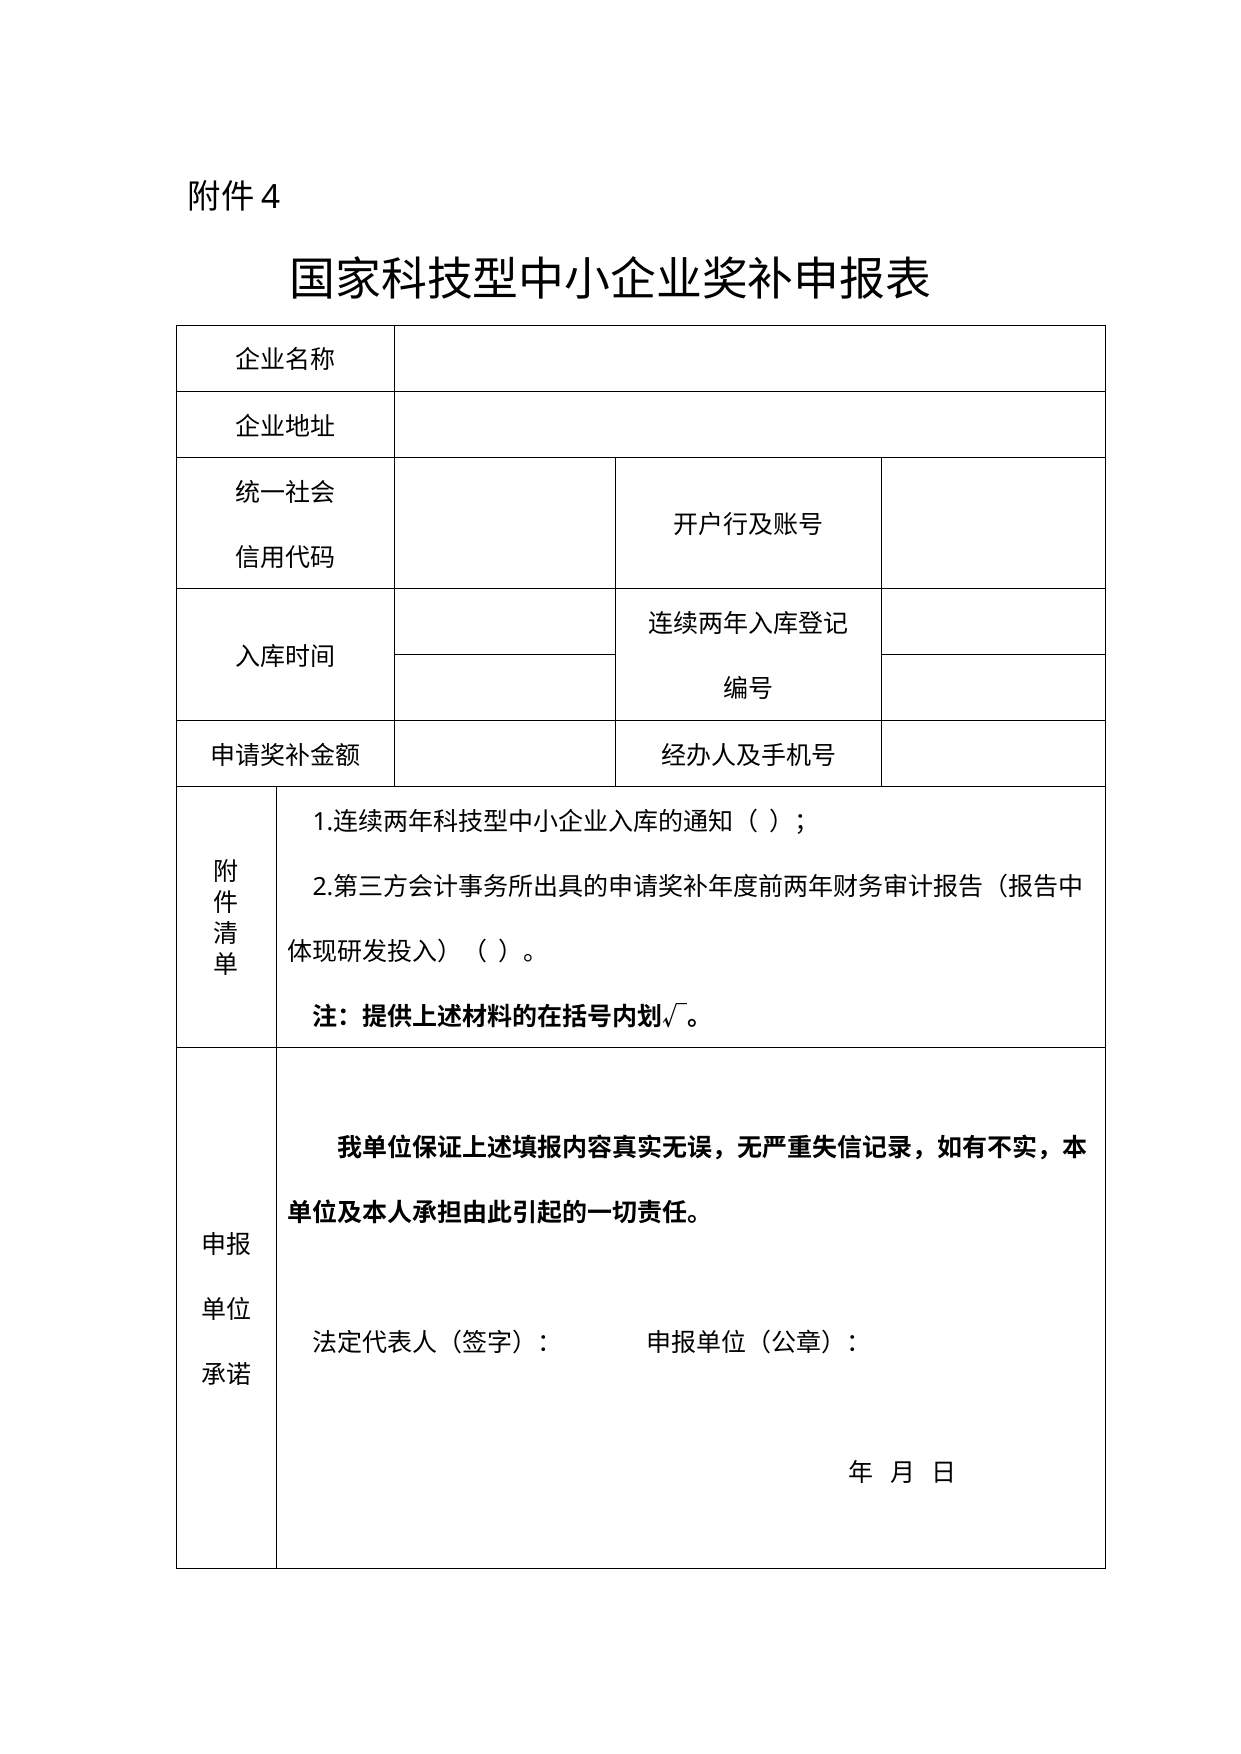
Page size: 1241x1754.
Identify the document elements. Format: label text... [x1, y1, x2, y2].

table_cell 附 件 清 单 [177, 787, 276, 1047]
table_cell [882, 655, 1105, 720]
table_cell [882, 458, 1105, 588]
table_cell 连续两年入库登记 编号 [616, 589, 881, 720]
table_header [395, 326, 1105, 391]
table_cell [395, 392, 1105, 457]
table_cell 入库时间 [177, 589, 394, 720]
table_cell [395, 655, 615, 720]
table_cell [882, 589, 1105, 654]
table_cell 申报 单位 承诺 [177, 1048, 276, 1568]
table_cell 经办人及手机号 [616, 721, 881, 786]
table_cell 开户行及账号 [616, 458, 881, 588]
table_cell 我单位保证上述填报内容真实无误，无严重失信记录，如有不实，本单位及本人承担由此引起的一切责任。 法定代表人（签字）： 申报单位（公章）： 年 月 日 [277, 1048, 1105, 1568]
table_cell [882, 721, 1105, 786]
table_cell [395, 721, 615, 786]
table_cell [395, 458, 615, 588]
text 国家科技型中小企业奖补申报表 [56, 227, 1125, 324]
text 附件4 [187, 162, 1125, 227]
table_cell 统一社会 信用代码 [177, 458, 394, 588]
table_header 企业名称 [177, 326, 394, 391]
table_cell 申请奖补金额 [177, 721, 394, 786]
table_cell [395, 589, 615, 654]
table_cell 企业地址 [177, 392, 394, 457]
table_cell 1.连续两年科技型中小企业入库的通知（ ）； 2.第三方会计事务所出具的申请奖补年度前两年财务审计报告（报告中体现研发投入）（ ）。 注：提供上述材料的在括号内划√。 [277, 787, 1105, 1047]
